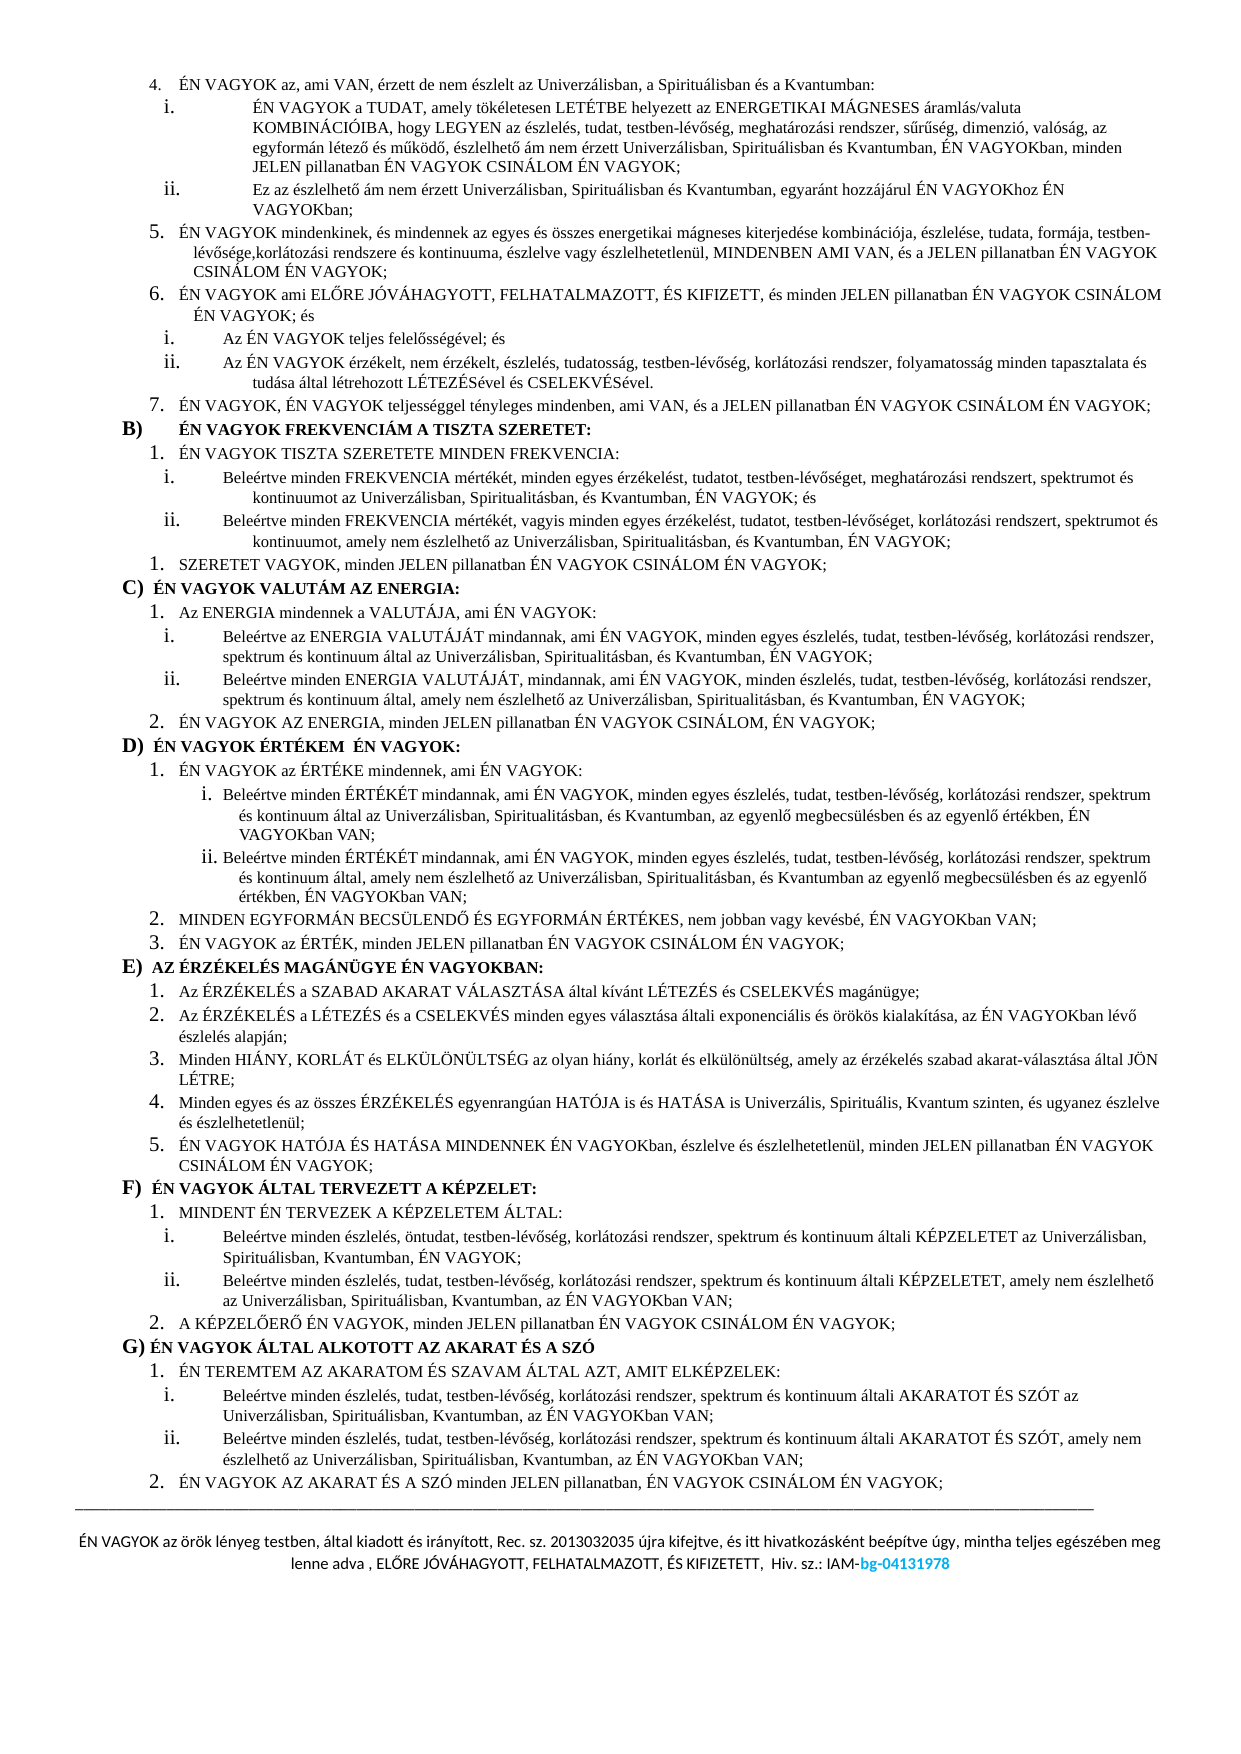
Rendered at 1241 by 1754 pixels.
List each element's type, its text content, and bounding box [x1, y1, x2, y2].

list ÉN VAGYOK mindenkinek, és mindennek az egyes és összes energetikai mágneses kiterjedése kombinációja, észlelése, tudata, formája, testben-lévősége,korlátozási rendszere és kontinuuma, észlelve vagy észlelhetetlenül, MINDENBEN AMI VAN, és a JELEN pillanatban ÉN VAGYOK CSINÁLOM ÉN VAGYOK; [149, 219, 1165, 281]
list Az ÉRZÉKELÉS a SZABAD AKARAT VÁLASZTÁSA által kívánt LÉTEZÉS és CSELEKVÉS magánügye; [149, 978, 1165, 1002]
list Minden egyes és az összes ÉRZÉKELÉS egyenrangúan HATÓJA is és HATÁSA is Univerzális, Spirituális, Kvantum szinten, és ugyanez észlelve és észlelhetetlenül; [149, 1089, 1165, 1132]
list Beleértve minden FREKVENCIA mértékét, minden egyes érzékelést, tudatot, testben-lévőséget, meghatározási rendszert, spektrumot és kontinuumot az Univerzálisban, Spiritualitásban, és Kvantumban, ÉN VAGYOK; és [164, 464, 1165, 507]
list ÉN VAGYOK ÁLTAL TERVEZETT A KÉPZELET: [120, 1175, 1165, 1199]
list SZERETET VAGYOK, minden JELEN pillanatban ÉN VAGYOK CSINÁLOM ÉN VAGYOK; [149, 551, 1165, 574]
list Beleértve minden észlelés, tudat, testben-lévőség, korlátozási rendszer, spektrum és kontinuum általi AKARATOT ÉS SZÓT, amely nem észlelhető az Univerzálisban, Spirituálisban, Kvantumban, az ÉN VAGYOKban VAN; [164, 1425, 1165, 1468]
list ÉN VAGYOK TISZTA SZERETETE MINDEN FREKVENCIA: [149, 440, 1165, 464]
list Az ÉN VAGYOK teljes felelősségével; és [164, 324, 1165, 349]
list MINDENT ÉN TERVEZEK A KÉPZELETEM ÁLTAL: [149, 1199, 1165, 1223]
list MINDEN EGYFORMÁN BECSÜLENDŐ ÉS EGYFORMÁN ÉRTÉKES, nem jobban vagy kevésbé, ÉN VAGYOKban VAN; [149, 906, 1165, 930]
list Beleértve minden észlelés, tudat, testben-lévőség, korlátozási rendszer, spektrum és kontinuum általi KÉPZELETET, amely nem észlelhető az Univerzálisban, Spirituálisban, Kvantumban, az ÉN VAGYOKban VAN; [164, 1267, 1165, 1310]
list ÉN VAGYOK az ÉRTÉKE mindennek, ami ÉN VAGYOK: [149, 757, 1165, 781]
list ÉN VAGYOK VALUTÁM AZ ENERGIA: [120, 574, 1165, 599]
list Ez az észlelhető ám nem érzett Univerzálisban, Spirituálisban és Kvantumban, egyaránt hozzájárul ÉN VAGYOKhoz ÉN VAGYOKban; [164, 176, 1165, 219]
list Beleértve minden észlelés, tudat, testben-lévőség, korlátozási rendszer, spektrum és kontinuum általi AKARATOT ÉS SZÓT az Univerzálisban, Spirituálisban, Kvantumban, az ÉN VAGYOKban VAN; [164, 1382, 1165, 1425]
list ÉN VAGYOK ami ELŐRE JÓVÁHAGYOTT, FELHATALMAZOTT, ÉS KIFIZETT, és minden JELEN pillanatban ÉN VAGYOK CSINÁLOM ÉN VAGYOK; és [149, 281, 1165, 324]
list ÉN VAGYOK HATÓJA ÉS HATÁSA MINDENNEK ÉN VAGYOKban, észlelve és észlelhetetlenül, minden JELEN pillanatban ÉN VAGYOK CSINÁLOM ÉN VAGYOK; [149, 1132, 1165, 1175]
list Beleértve minden ENERGIA VALUTÁJÁT, mindannak, ami ÉN VAGYOK, minden észlelés, tudat, testben-lévőség, korlátozási rendszer, spektrum és kontinuum által, amely nem észlelhető az Univerzálisban, Spiritualitásban, és Kvantumban, ÉN VAGYOK; [164, 666, 1165, 709]
text ___________________________________________________________________________________________________________________________ [75, 1493, 1165, 1513]
list ÉN VAGYOK ÉRTÉKEM ÉN VAGYOK: [120, 733, 1165, 757]
list Beleértve az ENERGIA VALUTÁJÁT mindannak, ami ÉN VAGYOK, minden egyes észlelés, tudat, testben-lévőség, korlátozási rendszer, spektrum és kontinuum által az Univerzálisban, Spiritualitásban, és Kvantumban, ÉN VAGYOK; [164, 623, 1165, 666]
list AZ ÉRZÉKELÉS MAGÁNÜGYE ÉN VAGYOKBAN: [122, 954, 1165, 978]
list ÉN VAGYOK, ÉN VAGYOK teljességgel tényleges mindenben, ami VAN, és a JELEN pillanatban ÉN VAGYOK CSINÁLOM ÉN VAGYOK; [149, 392, 1165, 416]
list Minden HIÁNY, KORLÁT és ELKÜLÖNÜLTSÉG az olyan hiány, korlát és elkülönültség, amely az érzékelés szabad akarat-választása által JÖN LÉTRE; [149, 1046, 1165, 1089]
list ÉN VAGYOK ÁLTAL ALKOTOTT AZ AKARAT ÉS A SZÓ [120, 1334, 1165, 1358]
list Beleértve minden ÉRTÉKÉT mindannak, ami ÉN VAGYOK, minden egyes észlelés, tudat, testben-lévőség, korlátozási rendszer, spektrum és kontinuum által az Univerzálisban, Spiritualitásban, és Kvantumban, az egyenlő megbecsülésben és az egyenlő értékben, ÉN VAGYOKban VAN; [201, 781, 1165, 844]
list ÉN VAGYOK FREKVENCIÁM A TISZTA SZERETET: [120, 416, 1165, 440]
list Beleértve minden ÉRTÉKÉT mindannak, ami ÉN VAGYOK, minden egyes észlelés, tudat, testben-lévőség, korlátozási rendszer, spektrum és kontinuum által, amely nem észlelhető az Univerzálisban, Spiritualitásban, és Kvantumban az egyenlő megbecsülésben és az egyenlő értékben, ÉN VAGYOKban VAN; [201, 844, 1165, 906]
text ÉN VAGYOK az örök lényeg testben, által kiadott és irányított, Rec. sz. 2013032035 újra kifejtve, és itt hivatkozásként beépítve úgy, mintha teljes egészében meg lenne adva , ELŐRE JÓVÁHAGYOTT, FELHATALMAZOTT, ÉS KIFIZETETT, Hiv. sz.: IAM-bg-04131978 [75, 1531, 1165, 1573]
list ÉN VAGYOK a TUDAT, amely tökéletesen LETÉTBE helyezett az ENERGETIKAI MÁGNESES áramlás/valuta KOMBINÁCIÓIBA, hogy LEGYEN az észlelés, tudat, testben-lévőség, meghatározási rendszer, sűrűség, dimenzió, valóság, az egyformán létező és működő, észlelhető ám nem érzett Univerzálisban, Spirituálisban és Kvantumban, ÉN VAGYOKban, minden JELEN pillanatban ÉN VAGYOK CSINÁLOM ÉN VAGYOK; [164, 94, 1165, 176]
list Az ÉRZÉKELÉS a LÉTEZÉS és a CSELEKVÉS minden egyes választása általi exponenciális és örökös kialakítása, az ÉN VAGYOKban lévő észlelés alapján; [149, 1002, 1165, 1046]
list Az ENERGIA mindennek a VALUTÁJA, ami ÉN VAGYOK: [149, 599, 1165, 623]
list Beleértve minden FREKVENCIA mértékét, vagyis minden egyes érzékelést, tudatot, testben-lévőséget, korlátozási rendszert, spektrumot és kontinuumot, amely nem észlelhető az Univerzálisban, Spiritualitásban, és Kvantumban, ÉN VAGYOK; [164, 507, 1165, 551]
list Beleértve minden észlelés, öntudat, testben-lévőség, korlátozási rendszer, spektrum és kontinuum általi KÉPZELETET az Univerzálisban, Spirituálisban, Kvantumban, ÉN VAGYOK; [164, 1223, 1165, 1267]
list Az ÉN VAGYOK érzékelt, nem érzékelt, észlelés, tudatosság, testben-lévőség, korlátozási rendszer, folyamatosság minden tapasztalata és tudása által létrehozott LÉTEZÉSével és CSELEKVÉSével. [164, 349, 1165, 392]
list ÉN VAGYOK az ÉRTÉK, minden JELEN pillanatban ÉN VAGYOK CSINÁLOM ÉN VAGYOK; [149, 930, 1165, 954]
list ÉN VAGYOK AZ ENERGIA, minden JELEN pillanatban ÉN VAGYOK CSINÁLOM, ÉN VAGYOK; [149, 709, 1165, 733]
list ÉN TEREMTEM AZ AKARATOM ÉS SZAVAM ÁLTAL AZT, AMIT ELKÉPZELEK: [149, 1358, 1165, 1382]
list ÉN VAGYOK AZ AKARAT ÉS A SZÓ minden JELEN pillanatban, ÉN VAGYOK CSINÁLOM ÉN VAGYOK; [149, 1468, 1165, 1493]
list A KÉPZELŐERŐ ÉN VAGYOK, minden JELEN pillanatban ÉN VAGYOK CSINÁLOM ÉN VAGYOK; [149, 1310, 1165, 1334]
list ÉN VAGYOK az, ami VAN, érzett de nem észlelt az Univerzálisban, a Spirituálisban és a Kvantumban: [149, 75, 1165, 94]
